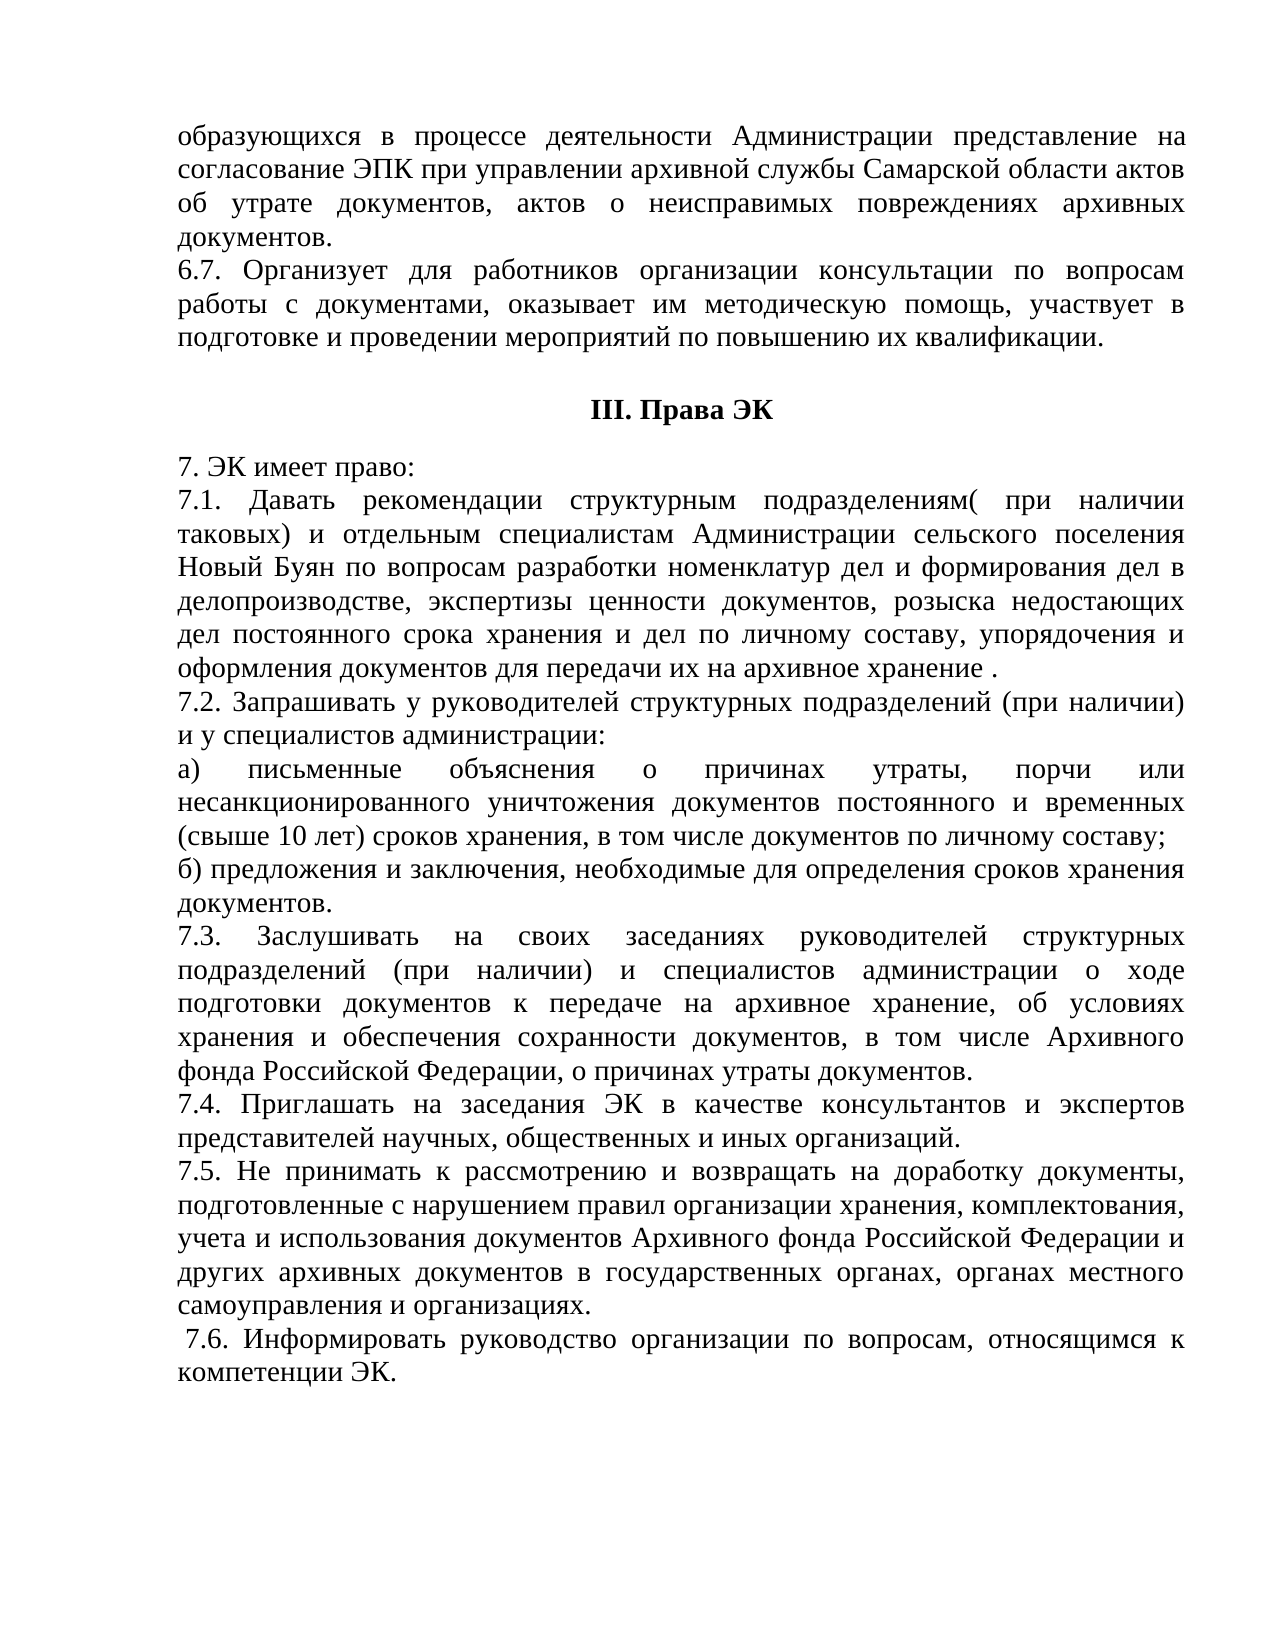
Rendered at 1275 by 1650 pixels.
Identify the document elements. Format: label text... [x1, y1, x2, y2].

text 7.6. Информировать руководство организации по вопросам, относящимся к компетенции ЭК. [177, 1321, 1186, 1388]
text 7.1. Давать рекомендации структурным подразделениям( при наличии таковых) и отдельным специалистам Администрации сельского поселения Новый Буян по вопросам разработки номенклатур дел и формирования дел в делопроизводстве, экспертизы ценности документов, розыска недостающих дел постоянного срока хранения и дел по личному составу, упорядочения и оформления документов для передачи их на архивное хранение . [177, 482, 1186, 684]
text 7.5. Не принимать к рассмотрению и возвращать на доработку документы, подготовленные с нарушением правил организации хранения, комплектования, учета и использования документов Архивного фонда Российской Федерации и других архивных документов в государственных органах, органах местного самоуправления и организациях. [177, 1153, 1186, 1321]
text б) предложения и заключения, необходимые для определения сроков хранения документов. [177, 851, 1186, 918]
text 7.3. Заслушивать на своих заседаниях руководителей структурных подразделений (при наличии) и специалистов администрации о ходе подготовки документов к передаче на архивное хранение, об условиях хранения и обеспечения сохранности документов, в том числе Архивного фонда Российской Федерации, о причинах утраты документов. [177, 918, 1186, 1086]
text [177, 118, 1186, 252]
text 7.4. Приглашать на заседания ЭК в качестве консультантов и экспертов представителей научных, общественных и иных организаций. [177, 1086, 1186, 1153]
text а) письменные объяснения о причинах утраты, порчи или несанкционированного уничтожения документов постоянного и временных (свыше 10 лет) сроков хранения, в том числе документов по личному составу; [177, 751, 1186, 851]
text 7.2. Запрашивать у руководителей структурных подразделений (при наличии) и у специалистов администрации: [177, 684, 1186, 751]
text 6.7. Организует для работников организации консультации по вопросам работы с документами, оказывает им методическую помощь, участвует в подготовке и проведении мероприятий по повышению их квалификации. [177, 252, 1186, 353]
text 7. ЭК имеет право: [177, 449, 1186, 482]
subtitle III. Права ЭК [177, 392, 1186, 426]
